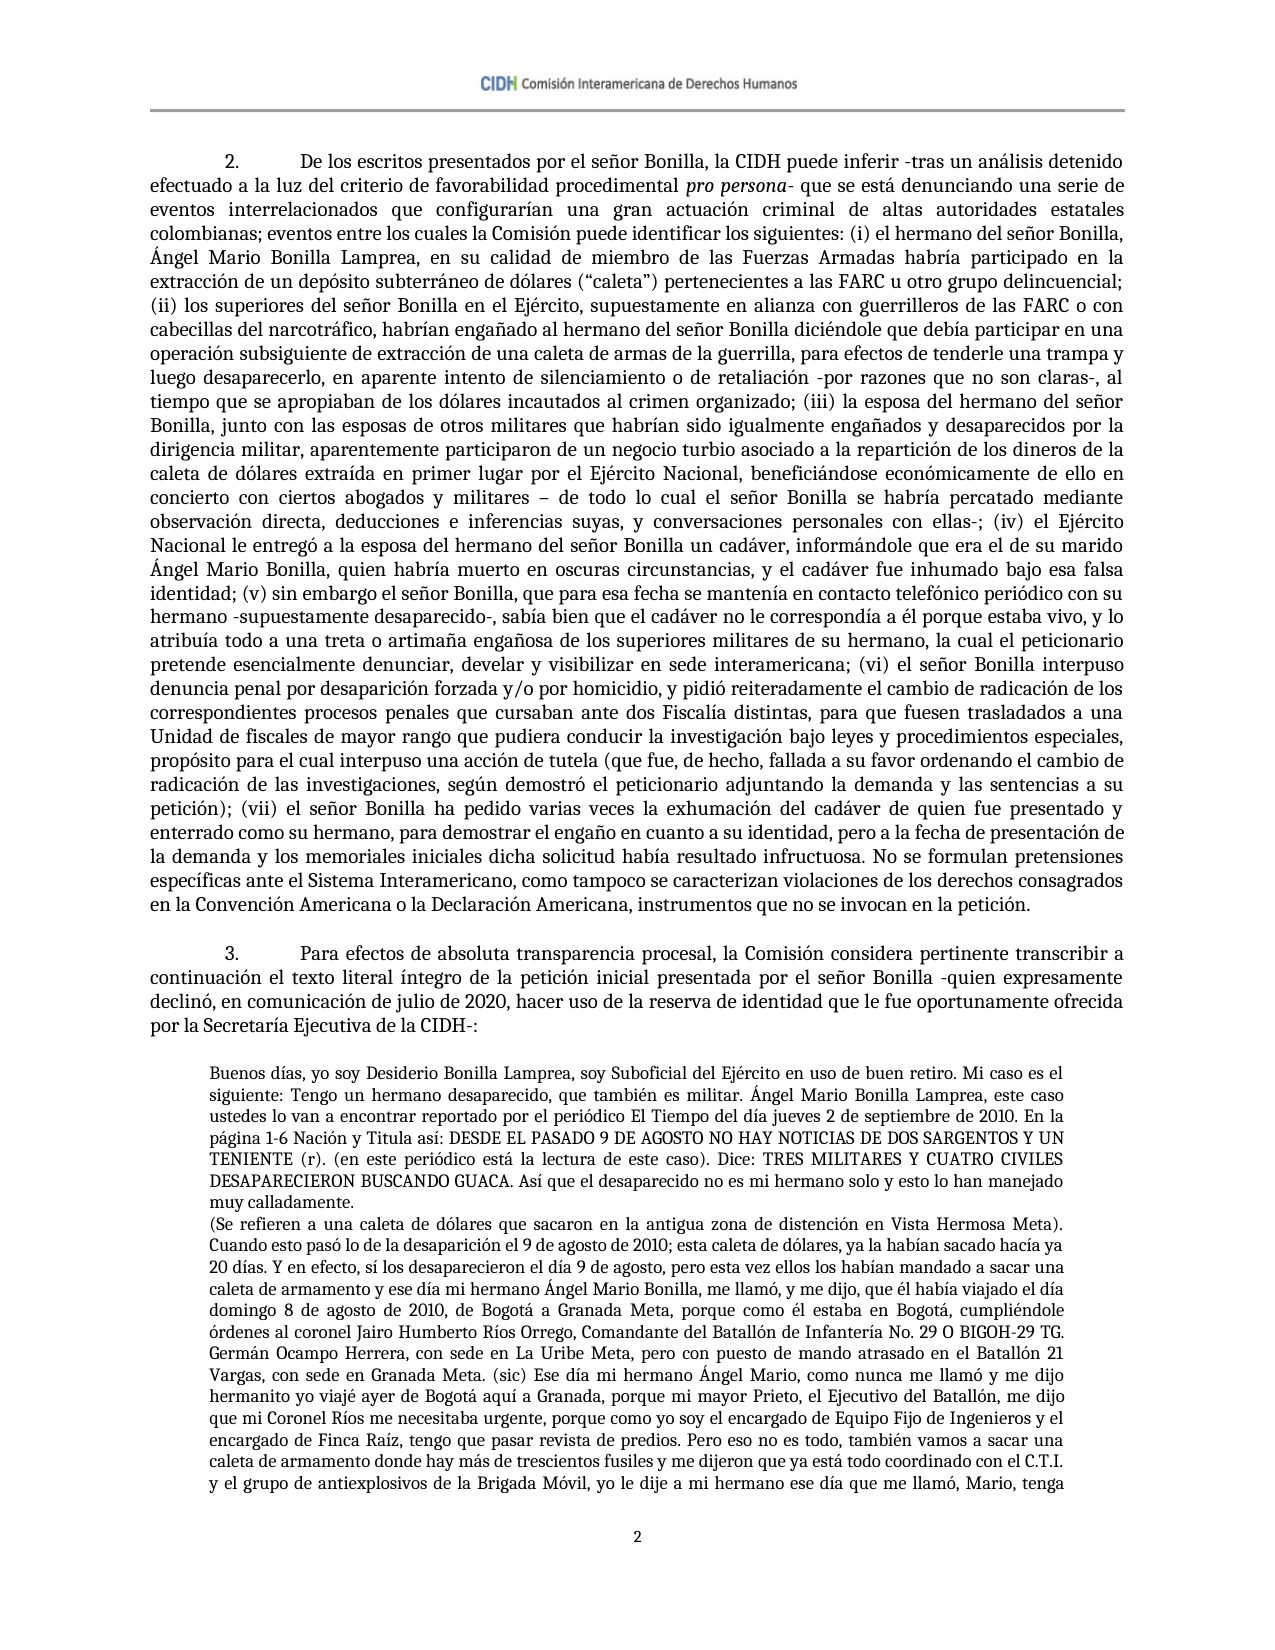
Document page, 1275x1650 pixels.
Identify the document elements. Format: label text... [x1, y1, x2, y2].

text 2. De los escritos presentados por el señor Bonilla, la CIDH puede inferir -tras un análisis detenido efectuado a la luz del criterio de favorabilidad procedimental pro persona- que se está denunciando una serie de eventos interrelacionados que configurarían una gran actuación criminal de altas autoridades estatales colombianas; eventos entre los cuales la Comisión puede identificar los siguientes: (i) el hermano del señor Bonilla, Ángel Mario Bonilla Lamprea, en su calidad de miembro de las Fuerzas Armadas habría participado en la extracción de un depósito subterráneo de dólares (“caleta”) pertenecientes a las FARC u otro grupo delincuencial; (ii) los superiores del señor Bonilla en el Ejército, supuestamente en alianza con guerrilleros de las FARC o con cabecillas del narcotráfico, habrían engañado al hermano del señor Bonilla diciéndole que debía participar en una operación subsiguiente de extracción de una caleta de armas de la guerrilla, para efectos de tenderle una trampa y luego desaparecerlo, en aparente intento de silenciamiento o de retaliación -por razones que no son claras-, al tiempo que se apropiaban de los dólares incautados al crimen organizado; (iii) la esposa del hermano del señor Bonilla, junto con las esposas de otros militares que habrían sido igualmente engañados y desaparecidos por la dirigencia militar, aparentemente participaron de un negocio turbio asociado a la repartición de los dineros de la caleta de dólares extraída en primer lugar por el Ejército Nacional, beneficiándose económicamente de ello en concierto con ciertos abogados y militares – de todo lo cual el señor Bonilla se habría percatado mediante observación directa, deducciones e inferencias suyas, y conversaciones personales con ellas-; (iv) el Ejército Nacional le entregó a la esposa del hermano del señor Bonilla un cadáver, informándole que era el de su marido Ángel Mario Bonilla, quien habría muerto en oscuras circunstancias, y el cadáver fue inhumado bajo esa falsa identidad; (v) sin embargo el señor Bonilla, que para esa fecha se mantenía en contacto telefónico periódico con su hermano -supuestamente desaparecido-, sabía bien que el cadáver no le correspondía a él porque estaba vivo, y lo atribuía todo a una treta o artimaña engañosa de los superiores militares de su hermano, la cual el peticionario pretende esencialmente denunciar, develar y visibilizar en sede interamericana; (vi) el señor Bonilla interpuso denuncia penal por desaparición forzada y/o por homicidio, y pidió reiteradamente el cambio de radicación de los correspondientes procesos penales que cursaban ante dos Fiscalía distintas, para que fuesen trasladados a una Unidad de fiscales de mayor rango que pudiera conducir la investigación bajo leyes y procedimientos especiales, propósito para el cual interpuso una acción de tutela (que fue, de hecho, fallada a su favor ordenando el cambio de radicación de las investigaciones, según demostró el peticionario adjuntando la demanda y las sentencias a su petición); (vii) el señor Bonilla ha pedido varias veces la exhumación del cadáver de quien fue presentado y enterrado como su hermano, para demostrar el engaño en cuanto a su identidad, pero a la fecha de presentación de la demanda y los memoriales iniciales dicha solicitud había resultado infructuosa. No se formulan pretensiones específicas ante el Sistema Interamericano, como tampoco se caracterizan violaciones de los derechos consagrados en la Convención Americana o la Declaración Americana, instrumentos que no se invocan en la petición. [150, 150, 1125, 917]
text Buenos días, yo soy Desiderio Bonilla Lamprea, soy Suboficial del Ejército en uso de buen retiro. Mi caso es el siguiente: Tengo un hermano desaparecido, que también es militar. Ángel Mario Bonilla Lamprea, este caso ustedes lo van a encontrar reportado por el periódico El Tiempo del día jueves 2 de septiembre de 2010. En la página 1-6 Nación y Titula así: DESDE EL PASADO 9 DE AGOSTO NO HAY NOTICIAS DE DOS SARGENTOS Y UN TENIENTE (r). (en este periódico está la lectura de este caso). Dice: TRES MILITARES Y CUATRO CIVILES DESAPARECIERON BUSCANDO GUACA. Así que el desaparecido no es mi hermano solo y esto lo han manejado muy calladamente. [209, 1062, 1066, 1213]
picture [475, 75, 800, 93]
text 3. Para efectos de absoluta transparencia procesal, la Comisión considera pertinente transcribir a continuación el texto literal íntegro de la petición inicial presentada por el señor Bonilla -quien expresamente declinó, en comunicación de julio de 2020, hacer uso de la reserva de identidad que le fue oportunamente ofrecida por la Secretaría Ejecutiva de la CIDH-: [150, 942, 1125, 1037]
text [209, 1213, 1066, 1494]
